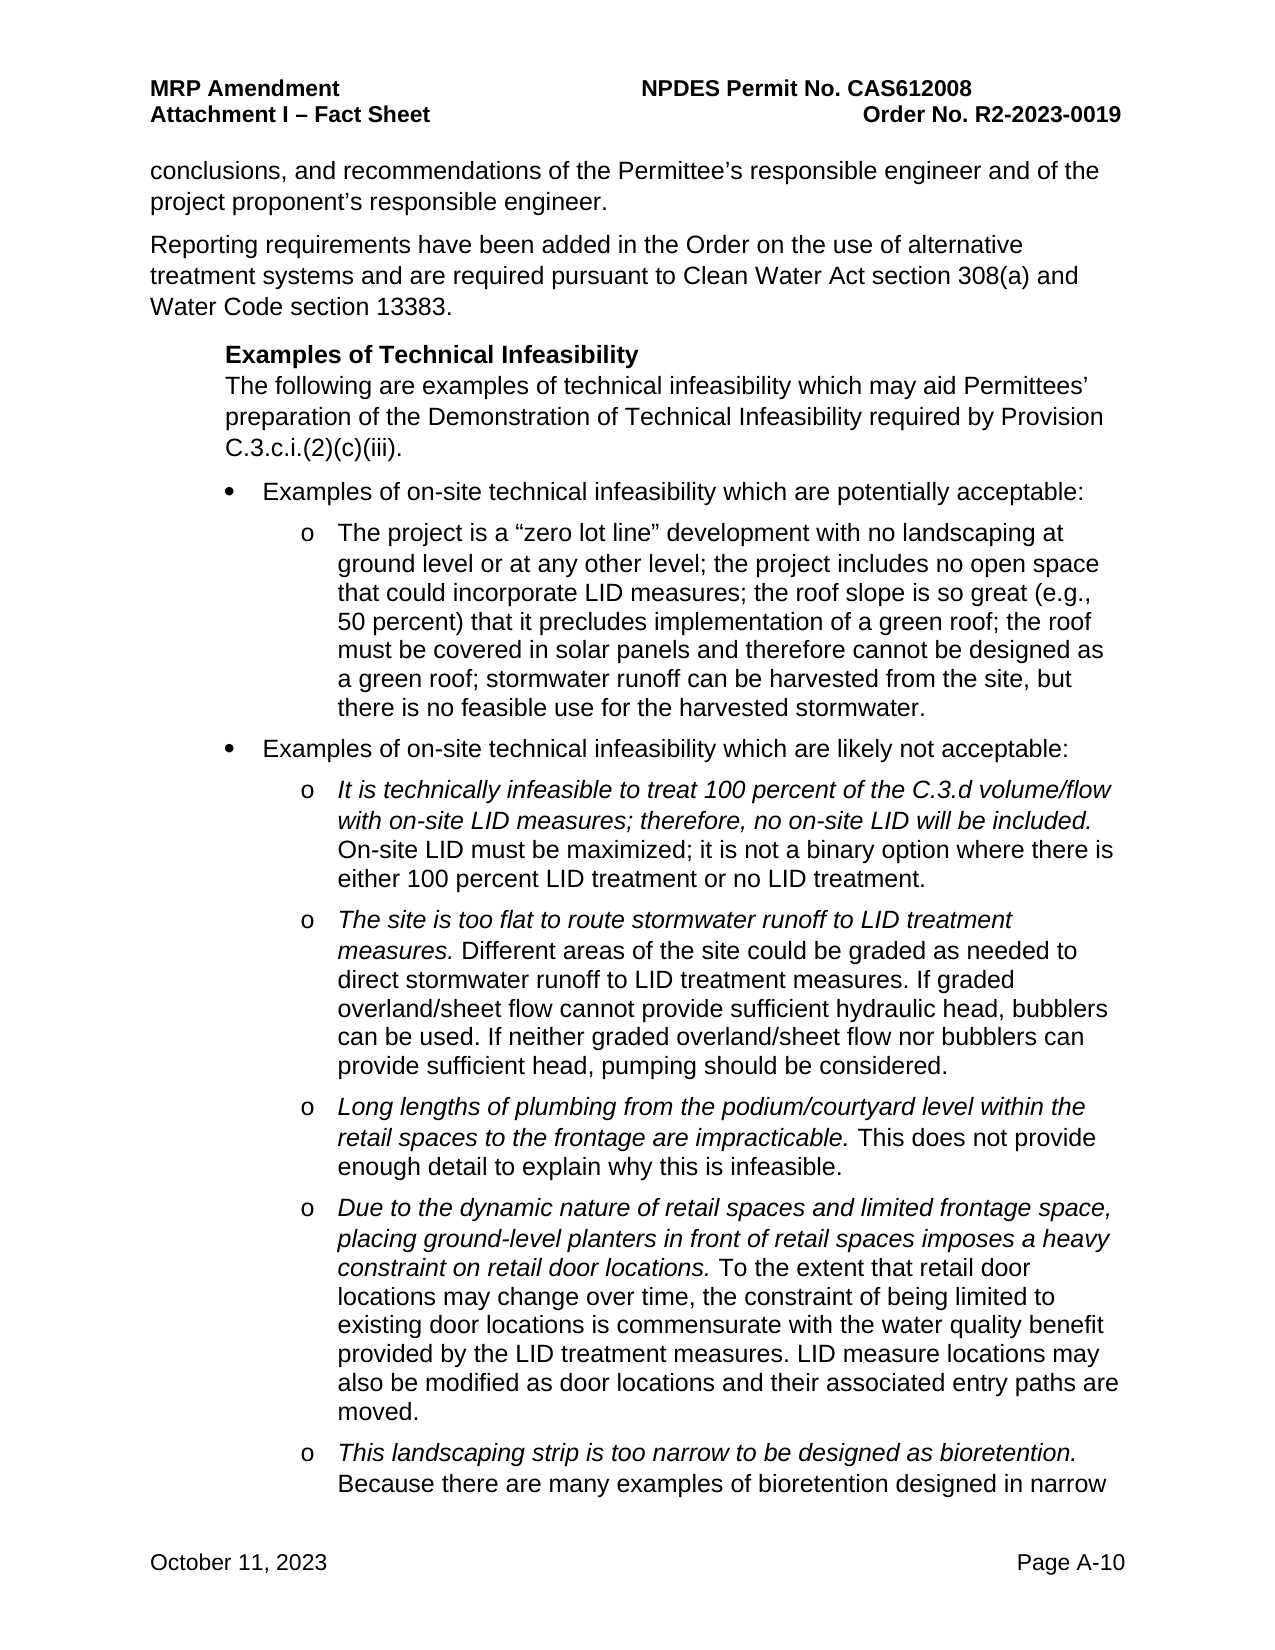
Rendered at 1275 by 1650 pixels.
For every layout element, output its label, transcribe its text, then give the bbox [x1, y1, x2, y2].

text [150, 156, 1125, 216]
list Long lengths of plumbing from the podium/courtyard level within the retail spaces to the frontage are impracticable. This does not provide enough detail to explain why this is infeasible. [300, 1092, 1125, 1181]
list Examples of on-site technical infeasibility which are potentially acceptable: [225, 477, 1125, 506]
text Examples of Technical Infeasibility [225, 340, 1125, 369]
list It is technically infeasible to treat 100 percent of the C.3.d volume/flow with on-site LID measures; therefore, no on-site LID will be included. On-site LID must be maximized; it is not a binary option where there is either 100 percent LID treatment or no LID treatment. [300, 775, 1125, 893]
text Reporting requirements have been added in the Order on the use of alternative treatment systems and are required pursuant to Clean Water Act section 308(a) and Water Code section 13383. [150, 230, 1125, 321]
list The site is too flat to route stormwater runoff to LID treatment measures. Different areas of the site could be graded as needed to direct stormwater runoff to LID treatment measures. If graded overland/sheet flow cannot provide sufficient hydraulic head, bubblers can be used. If neither graded overland/sheet flow nor bubblers can provide sufficient head, pumping should be considered. [300, 905, 1125, 1080]
list Due to the dynamic nature of retail spaces and limited frontage space, placing ground-level planters in front of retail spaces imposes a heavy constraint on retail door locations. To the extent that retail door locations may change over time, the constraint of being limited to existing door locations is commensurate with the water quality benefit provided by the LID treatment measures. LID measure locations may also be modified as door locations and their associated entry paths are moved. [300, 1193, 1125, 1425]
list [300, 1438, 1125, 1498]
text The following are examples of technical infeasibility which may aid Permittees’ preparation of the Demonstration of Technical Infeasibility required by Provision C.3.c.i.(2)(c)(iii). [225, 371, 1125, 462]
list Examples of on-site technical infeasibility which are likely not acceptable: [225, 734, 1125, 763]
list The project is a “zero lot line” development with no landscaping at ground level or at any other level; the project includes no open space that could incorporate LID measures; the roof slope is so great (e.g., 50 percent) that it precludes implementation of a green roof; the roof must be covered in solar panels and therefore cannot be designed as a green roof; stormwater runoff can be harvested from the site, but there is no feasible use for the harvested stormwater. [300, 518, 1125, 722]
